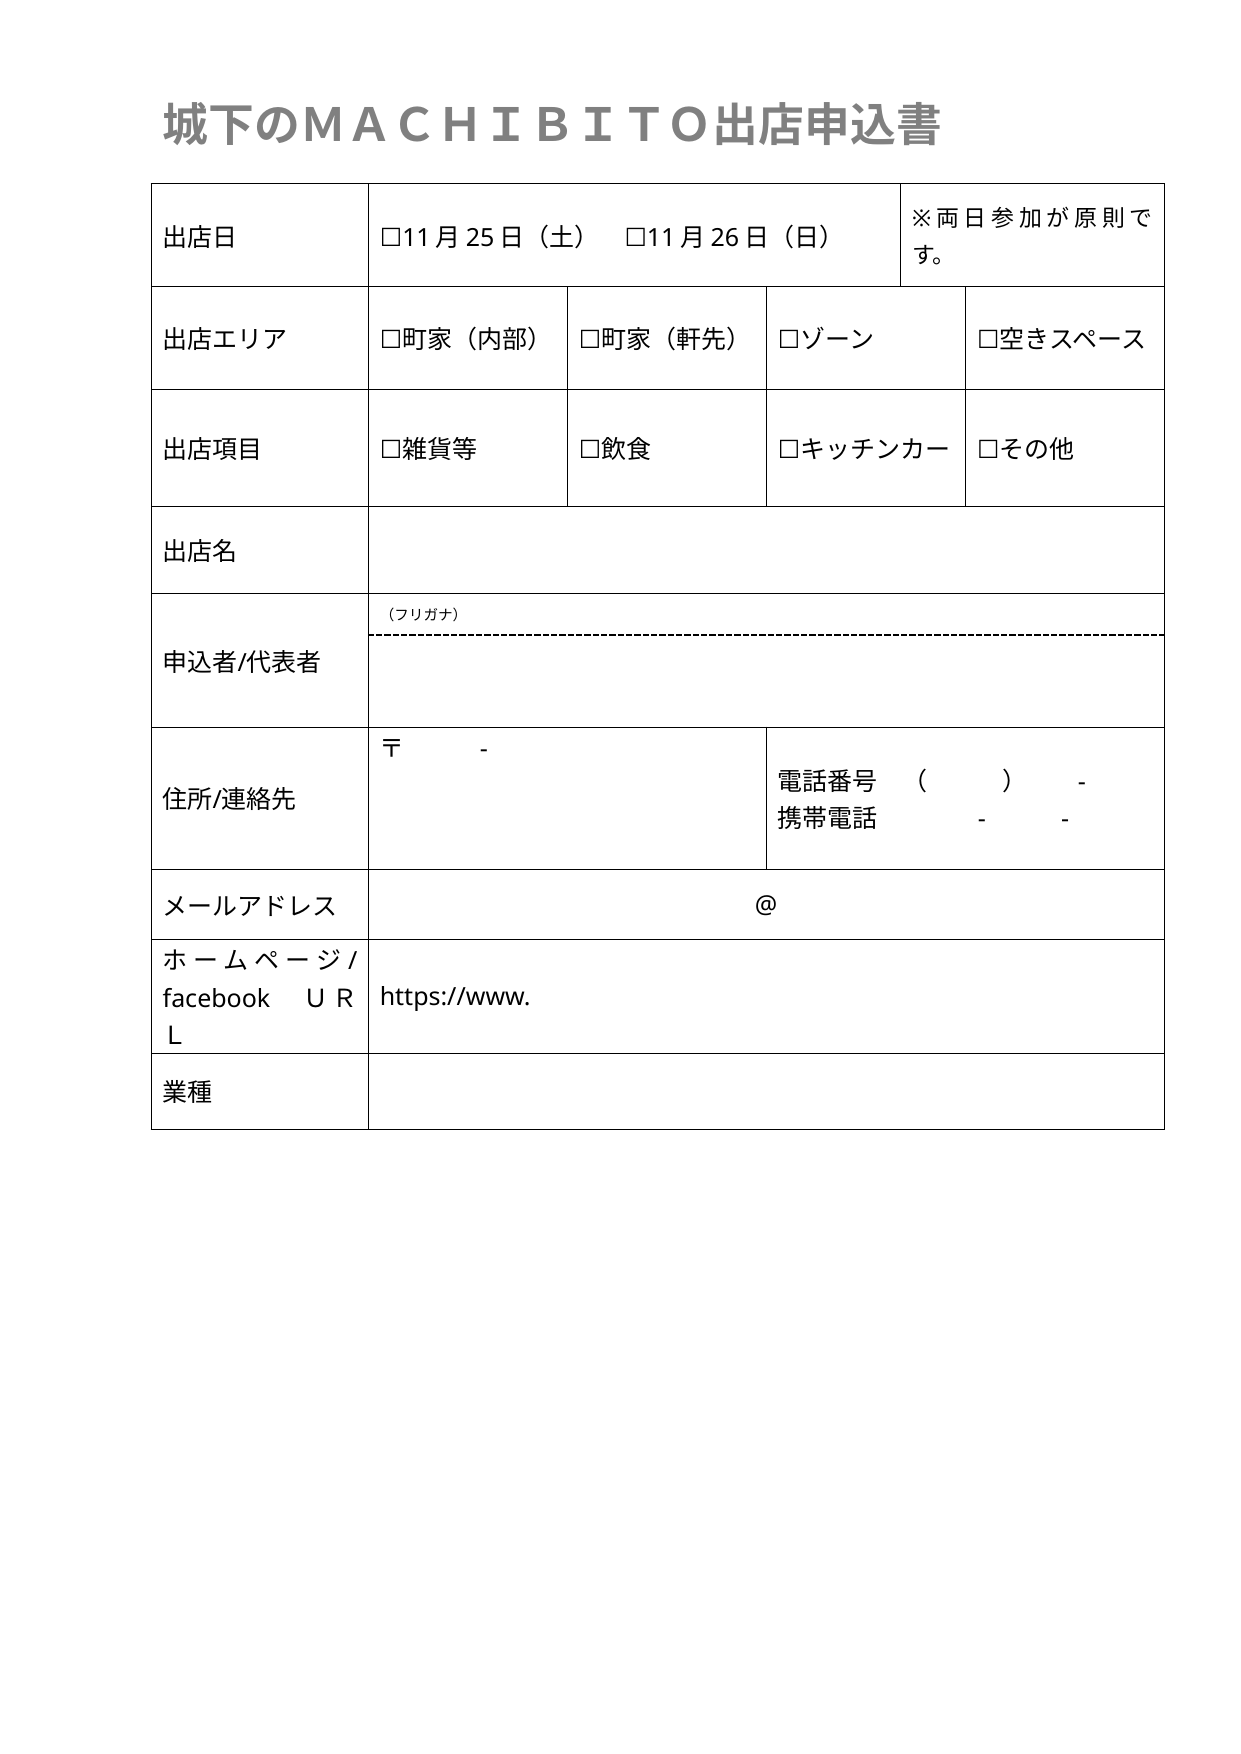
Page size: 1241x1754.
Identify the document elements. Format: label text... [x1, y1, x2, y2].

table_cell 住所/連絡先 [152, 728, 368, 869]
table_cell https://www. [369, 940, 1164, 1052]
table_header ※両日参加が原則です。 [901, 184, 1164, 286]
table_cell 業種 [152, 1054, 368, 1129]
table_cell 出店名 [152, 507, 368, 593]
table_header 出店日 [152, 184, 368, 286]
table_cell 町家（軒先） [568, 287, 766, 389]
table_cell 電話番号 （ ） - 携帯電話 - - [767, 728, 1164, 869]
table_cell [369, 507, 1164, 593]
table_cell ホームページ/facebook ＵＲＬ [152, 940, 368, 1052]
table_cell 出店項目 [152, 390, 368, 506]
table_cell キッチンカー [767, 390, 965, 506]
table_cell [369, 634, 1164, 727]
table_cell その他 [966, 390, 1164, 506]
table_cell メールアドレス [152, 870, 368, 939]
table_cell 町家（内部） [369, 287, 567, 389]
table_cell 出店エリア [152, 287, 368, 389]
table_cell ゾーン [767, 287, 965, 389]
table_header 11月25日（土） 11月26日（日） [369, 184, 900, 286]
table_cell 空きスペース [966, 287, 1164, 389]
table_cell [369, 1054, 1164, 1129]
table_cell 〒 - [369, 728, 766, 869]
table_cell 飲食 [568, 390, 766, 506]
table_cell @ [369, 870, 1164, 939]
table_cell 雑貨等 [369, 390, 567, 506]
table_cell （フリガナ） [369, 594, 1164, 633]
table_cell 申込者/代表者 [152, 594, 368, 727]
